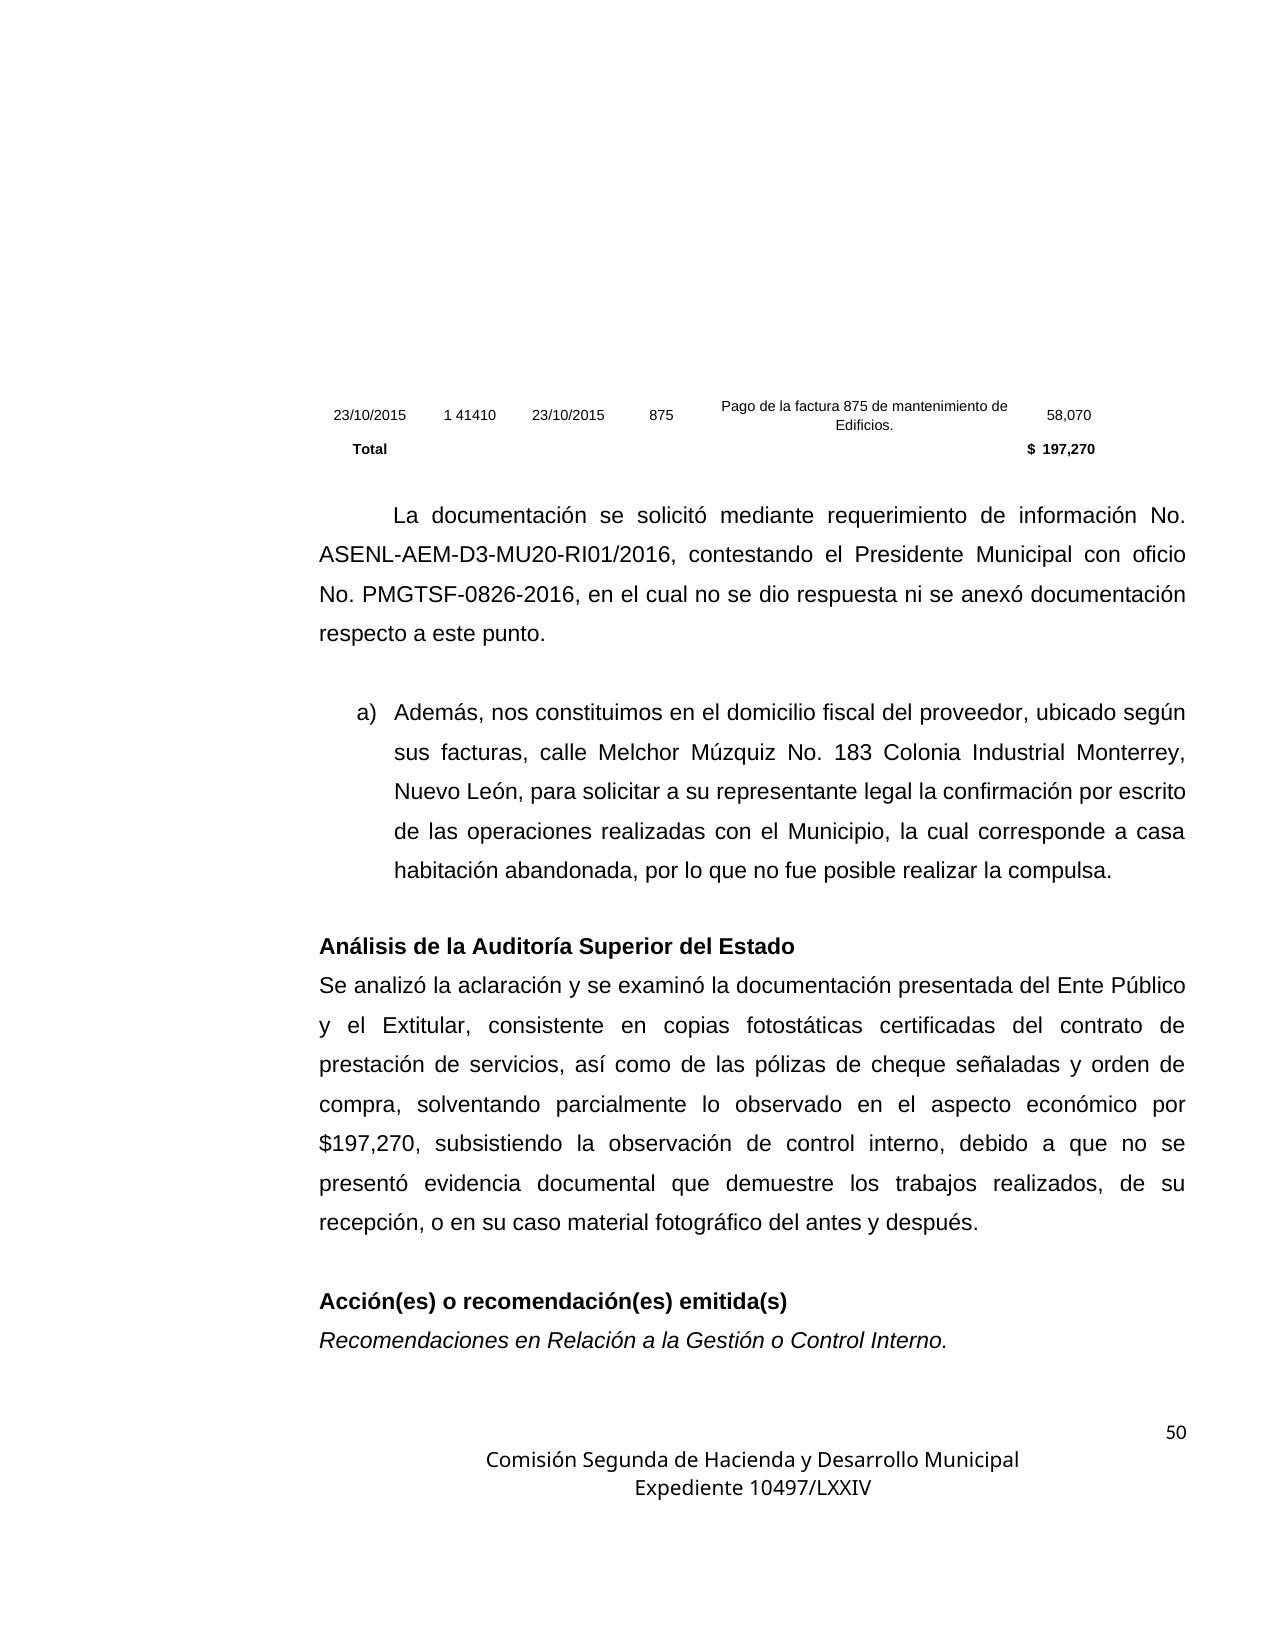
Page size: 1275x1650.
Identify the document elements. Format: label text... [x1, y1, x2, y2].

text Análisis de la Auditoría Superior del Estado [319, 933, 1186, 959]
text Recomendaciones en Relación a la Gestión o Control Interno. [319, 1327, 1186, 1354]
text Se analizó la aclaración y se examinó la documentación presentada del Ente Público y el Extitular, consistente en copias fotostáticas certificadas del contrato de prestación de servicios, así como de las pólizas de cheque señaladas y orden de compra, solventando parcialmente lo observado en el aspecto económico por $197,270, subsistiendo la observación de control interno, debido a que no se presentó evidencia documental que demuestre los trabajos realizados, de su recepción, o en su caso material fotográfico del antes y después. [319, 972, 1186, 1235]
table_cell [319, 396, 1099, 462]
text Acción(es) o recomendación(es) emitida(s) [319, 1288, 1186, 1314]
text La documentación se solicitó mediante requerimiento de información No. ASENL-AEM-D3-MU20-RI01/2016, contestando el Presidente Municipal con oficio No. PMGTSF-0826-2016, en el cual no se dio respuesta ni se anexó documentación respecto a este punto. [319, 502, 1186, 647]
list Además, nos constituimos en el domicilio fiscal del proveedor, ubicado según sus facturas, calle Melchor Múzquiz No. 183 Colonia Industrial Monterrey, Nuevo León, para solicitar a su representante legal la confirmación por escrito de las operaciones realizadas con el Municipio, la cual corresponde a casa habitación abandonada, por lo que no fue posible realizar la compulsa. [356, 699, 1186, 884]
